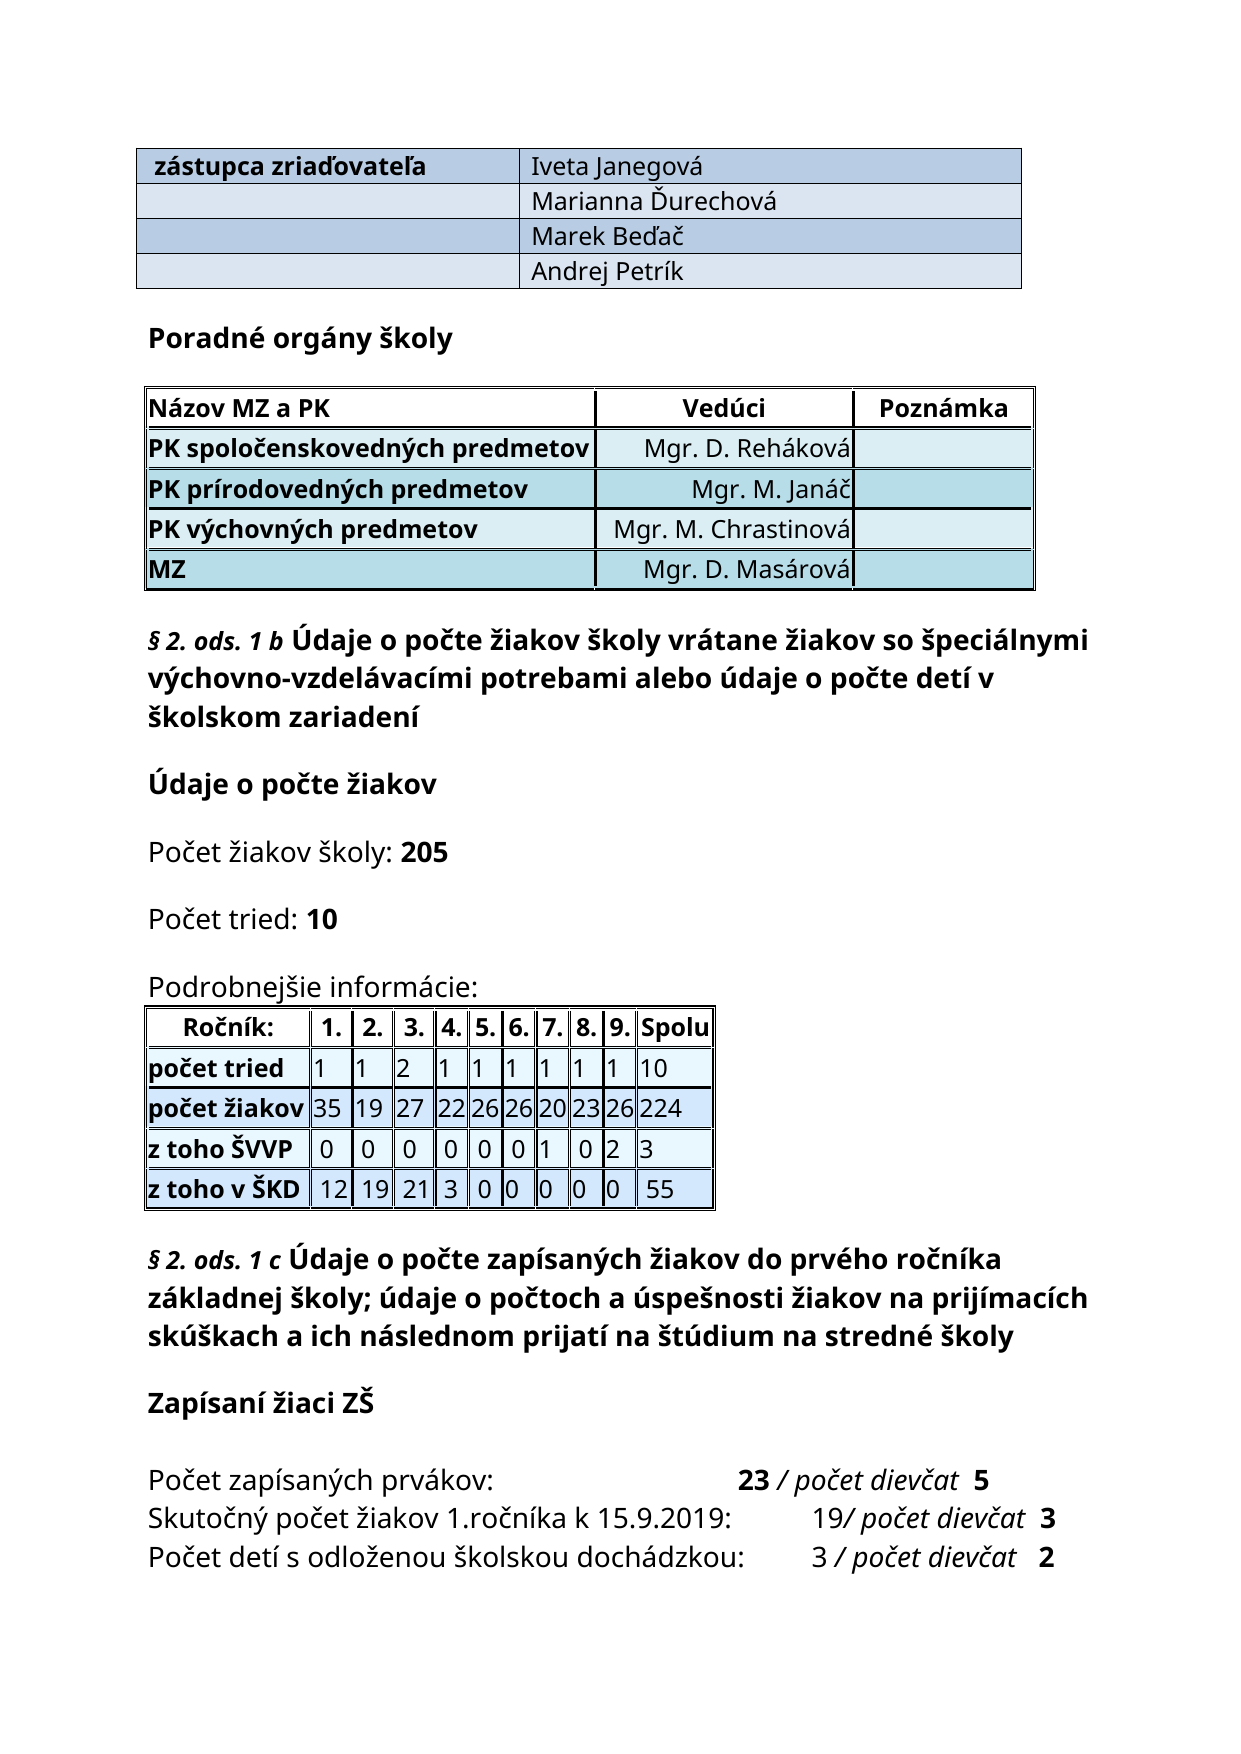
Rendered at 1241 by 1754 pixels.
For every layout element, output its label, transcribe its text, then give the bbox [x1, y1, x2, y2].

table_cell Marek Beďač [520, 219, 1021, 253]
table_cell 0 [312, 1130, 351, 1167]
table_cell z toho ŠVVP [147, 1126, 309, 1167]
table_cell 1 [354, 1049, 392, 1086]
table_cell 27 [395, 1089, 433, 1126]
table_cell 0 [504, 1130, 534, 1167]
table_cell 3 [435, 1170, 468, 1207]
table_cell Iveta Janegová [520, 149, 1021, 183]
table_cell [853, 548, 1033, 588]
table_cell 35 [312, 1089, 351, 1126]
table_cell 1 [538, 1049, 568, 1086]
table_cell 21 [394, 1167, 435, 1207]
table_cell 3 [638, 1126, 713, 1167]
table_cell 19 [352, 1170, 393, 1207]
table_header Ročník: [147, 1009, 311, 1046]
table_cell 1 [312, 1049, 351, 1086]
table_header Poznámka [853, 389, 1033, 426]
table_header Vedúci [595, 387, 853, 426]
text Počet žiakov školy: 205 [148, 832, 1093, 870]
table_header 3. [394, 1007, 435, 1046]
table_cell [853, 467, 1034, 507]
table_cell 1 [470, 1049, 501, 1086]
table_cell Mgr. D. Masárová [595, 551, 853, 588]
table_cell 1 [571, 1049, 602, 1086]
table_cell 0 [470, 1130, 501, 1167]
table_cell Mgr. M. Chrastinová [597, 510, 852, 547]
table_cell počet žiakov [147, 1086, 309, 1126]
table_cell 0 [570, 1170, 603, 1207]
table_cell 2 [605, 1130, 635, 1167]
text Skutočný počet žiakov 1.ročníka k 15.9.2019: 19/ počet dievčat 3 [148, 1499, 1093, 1537]
table_cell MZ [147, 548, 595, 588]
text Poradné orgány školy [148, 318, 1093, 357]
table_cell 1 [605, 1049, 635, 1086]
table_cell počet tried [145, 1046, 311, 1086]
table_cell [137, 254, 519, 288]
text Zapísaní žiaci ZŠ [148, 1384, 1093, 1422]
table_cell 0 [536, 1170, 569, 1207]
table_cell 12 [311, 1170, 352, 1207]
table_cell 26 [605, 1089, 635, 1126]
table_cell [855, 507, 1033, 547]
table_cell PK výchovných predmetov [147, 507, 594, 547]
table_header Názov MZ a PK [145, 387, 595, 426]
text Počet tried: 10 [148, 899, 1093, 938]
text Počet zapísaných prvákov: 23 / počet dievčat 5 [148, 1461, 1093, 1499]
table_cell 224 [638, 1086, 712, 1126]
table_cell [137, 219, 519, 253]
table_header 2. [352, 1009, 393, 1046]
table_header Spolu [637, 1009, 712, 1046]
table_cell 0 [502, 1167, 536, 1207]
table_header 5. [469, 1009, 502, 1046]
table_cell 20 [538, 1089, 568, 1126]
table_cell 2 [395, 1049, 433, 1086]
table_cell 0 [354, 1130, 392, 1167]
table_cell 1 [437, 1049, 467, 1086]
table_header 4. [435, 1009, 468, 1046]
table_cell 0 [571, 1130, 602, 1167]
table_cell 26 [470, 1089, 501, 1126]
table_cell z toho v ŠKD [145, 1167, 311, 1207]
table_header 1. [311, 1007, 352, 1046]
table_cell 0 [603, 1170, 637, 1207]
table_cell Mgr. D. Reháková [597, 430, 852, 467]
table_cell PK spoločenskovedných predmetov [147, 426, 594, 467]
text § 2. ods. 1 b Údaje o počte žiakov školy vrátane žiakov so špeciálnymi výchovno-vzdelávacími potrebami alebo údaje o počte detí v školskom zariadení [148, 620, 1093, 735]
table_header 8. [570, 1009, 603, 1046]
table_cell PK prírodovedných predmetov [145, 467, 595, 507]
table_cell Mgr. M. Janáč [597, 470, 852, 507]
table_header 6. [502, 1007, 536, 1046]
table_cell 26 [504, 1089, 534, 1126]
table_cell [855, 426, 1033, 467]
table_cell 23 [571, 1089, 602, 1126]
table_cell 1 [538, 1130, 568, 1167]
table_header 9. [603, 1009, 637, 1046]
table_cell 19 [354, 1089, 392, 1126]
table_header 7. [536, 1009, 569, 1046]
text Podrobnejšie informácie: [148, 967, 1093, 1005]
table_cell 0 [437, 1130, 467, 1167]
table_cell Andrej Petrík [520, 254, 1021, 288]
text Údaje o počte žiakov [148, 764, 1093, 803]
table_cell [137, 184, 519, 218]
table_cell 55 [637, 1167, 714, 1207]
table_cell zástupca zriaďovateľa [137, 149, 519, 183]
table_cell 22 [437, 1089, 467, 1126]
table_cell 0 [469, 1170, 502, 1207]
table_cell Marianna Ďurechová [520, 184, 1021, 218]
table_cell 0 [395, 1130, 433, 1167]
text § 2. ods. 1 c Údaje o počte zapísaných žiakov do prvého ročníka základnej školy; údaje o počtoch a úspešnosti žiakov na prijímacích skúškach a ich následnom prijatí na štúdium na stredné školy [148, 1240, 1093, 1355]
table_cell 10 [637, 1046, 714, 1086]
table_cell 1 [504, 1049, 534, 1086]
text Počet detí s odloženou školskou dochádzkou: 3 / počet dievčat 2 [148, 1537, 1093, 1576]
